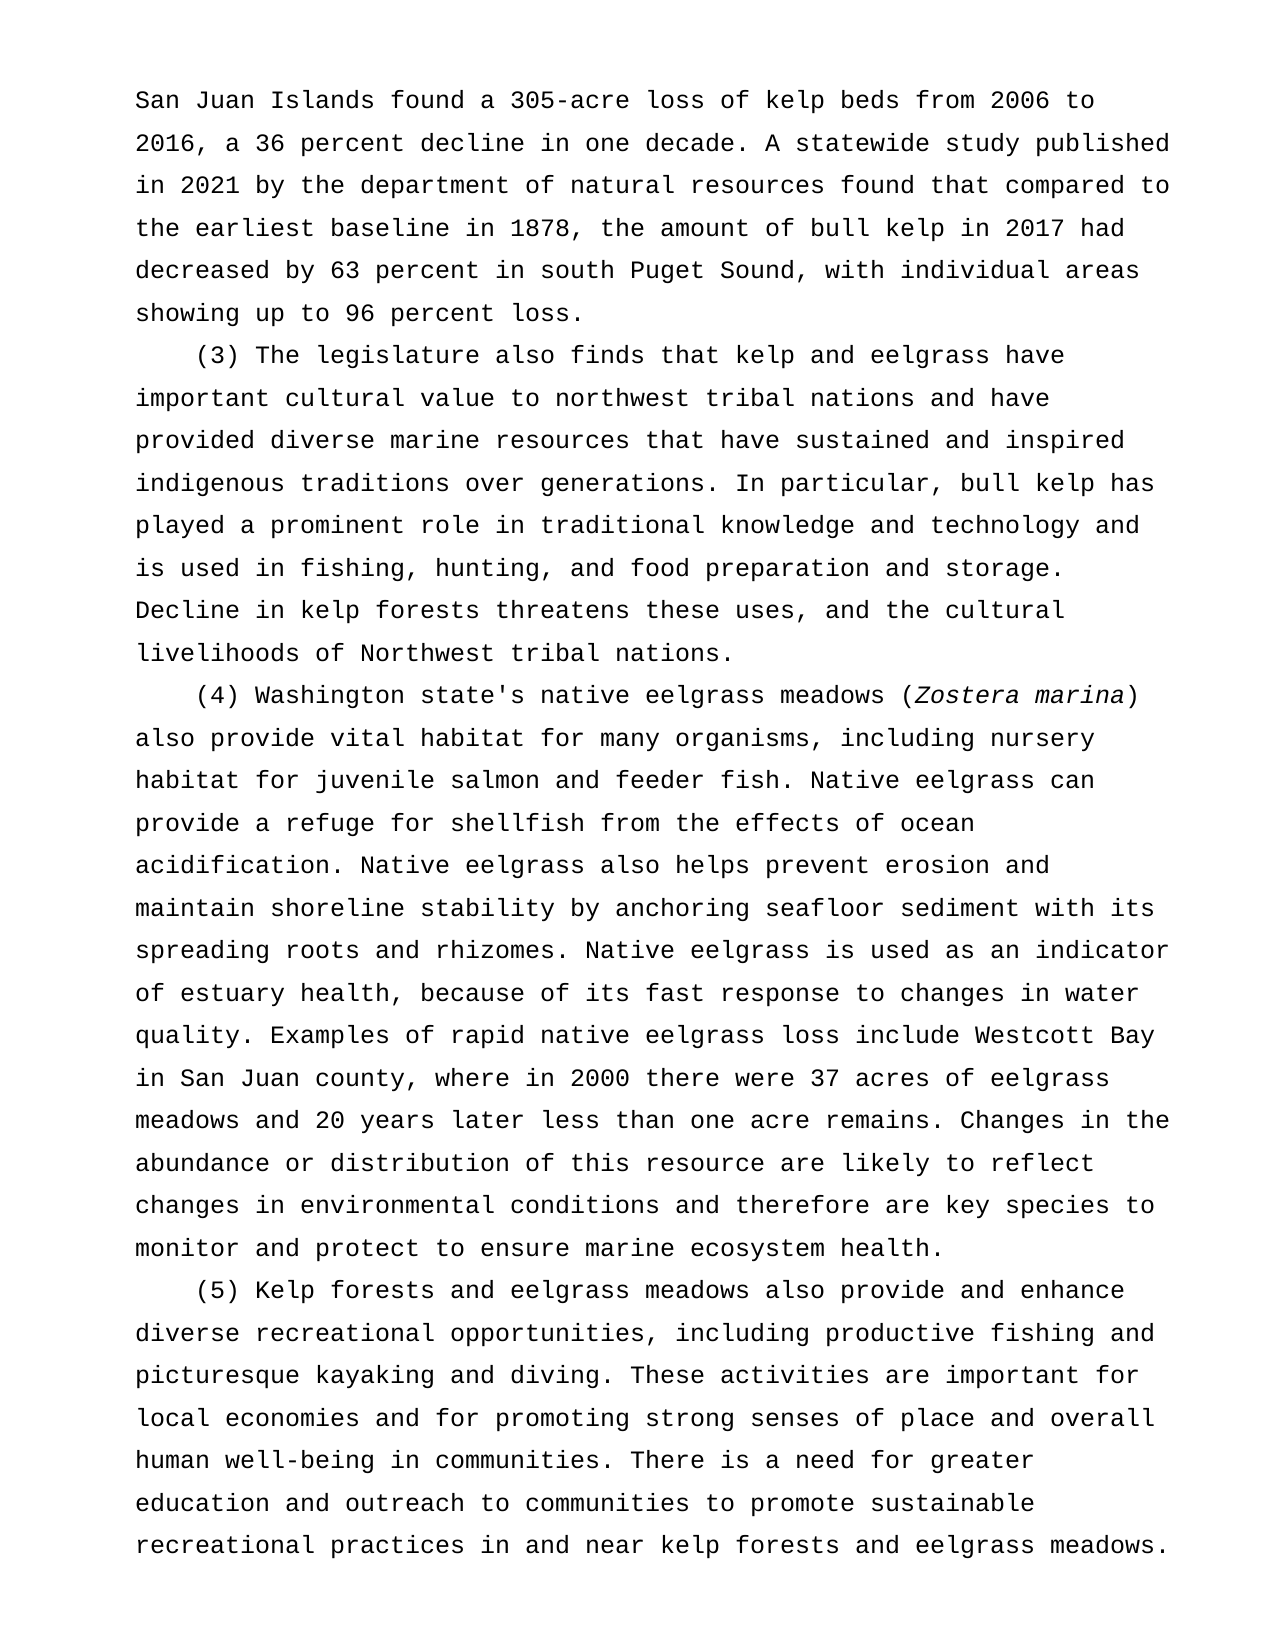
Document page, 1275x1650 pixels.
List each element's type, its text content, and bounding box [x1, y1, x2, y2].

text (5) Kelp forests and eelgrass meadows also provide and enhance diverse recreational opportunities, including productive fishing and picturesque kayaking and diving. These activities are important for local economies and for promoting strong senses of place and overall human well-being in communities. There is a need for greater education and outreach to communities to promote sustainable recreational practices in and near kelp forests and eelgrass meadows. [135, 1265, 1170, 1562]
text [135, 75, 1170, 330]
text (4) Washington state's native eelgrass meadows (Zostera marina) also provide vital habitat for many organisms, including nursery habitat for juvenile salmon and feeder fish. Native eelgrass can provide a refuge for shellfish from the effects of ocean acidification. Native eelgrass also helps prevent erosion and maintain shoreline stability by anchoring seafloor sediment with its spreading roots and rhizomes. Native eelgrass is used as an indicator of estuary health, because of its fast response to changes in water quality. Examples of rapid native eelgrass loss include Westcott Bay in San Juan county, where in 2000 there were 37 acres of eelgrass meadows and 20 years later less than one acre remains. Changes in the abundance or distribution of this resource are likely to reflect changes in environmental conditions and therefore are key species to monitor and protect to ensure marine ecosystem health. [135, 670, 1170, 1265]
text (3) The legislature also finds that kelp and eelgrass have important cultural value to northwest tribal nations and have provided diverse marine resources that have sustained and inspired indigenous traditions over generations. In particular, bull kelp has played a prominent role in traditional knowledge and technology and is used in fishing, hunting, and food preparation and storage. Decline in kelp forests threatens these uses, and the cultural livelihoods of Northwest tribal nations. [135, 330, 1170, 670]
